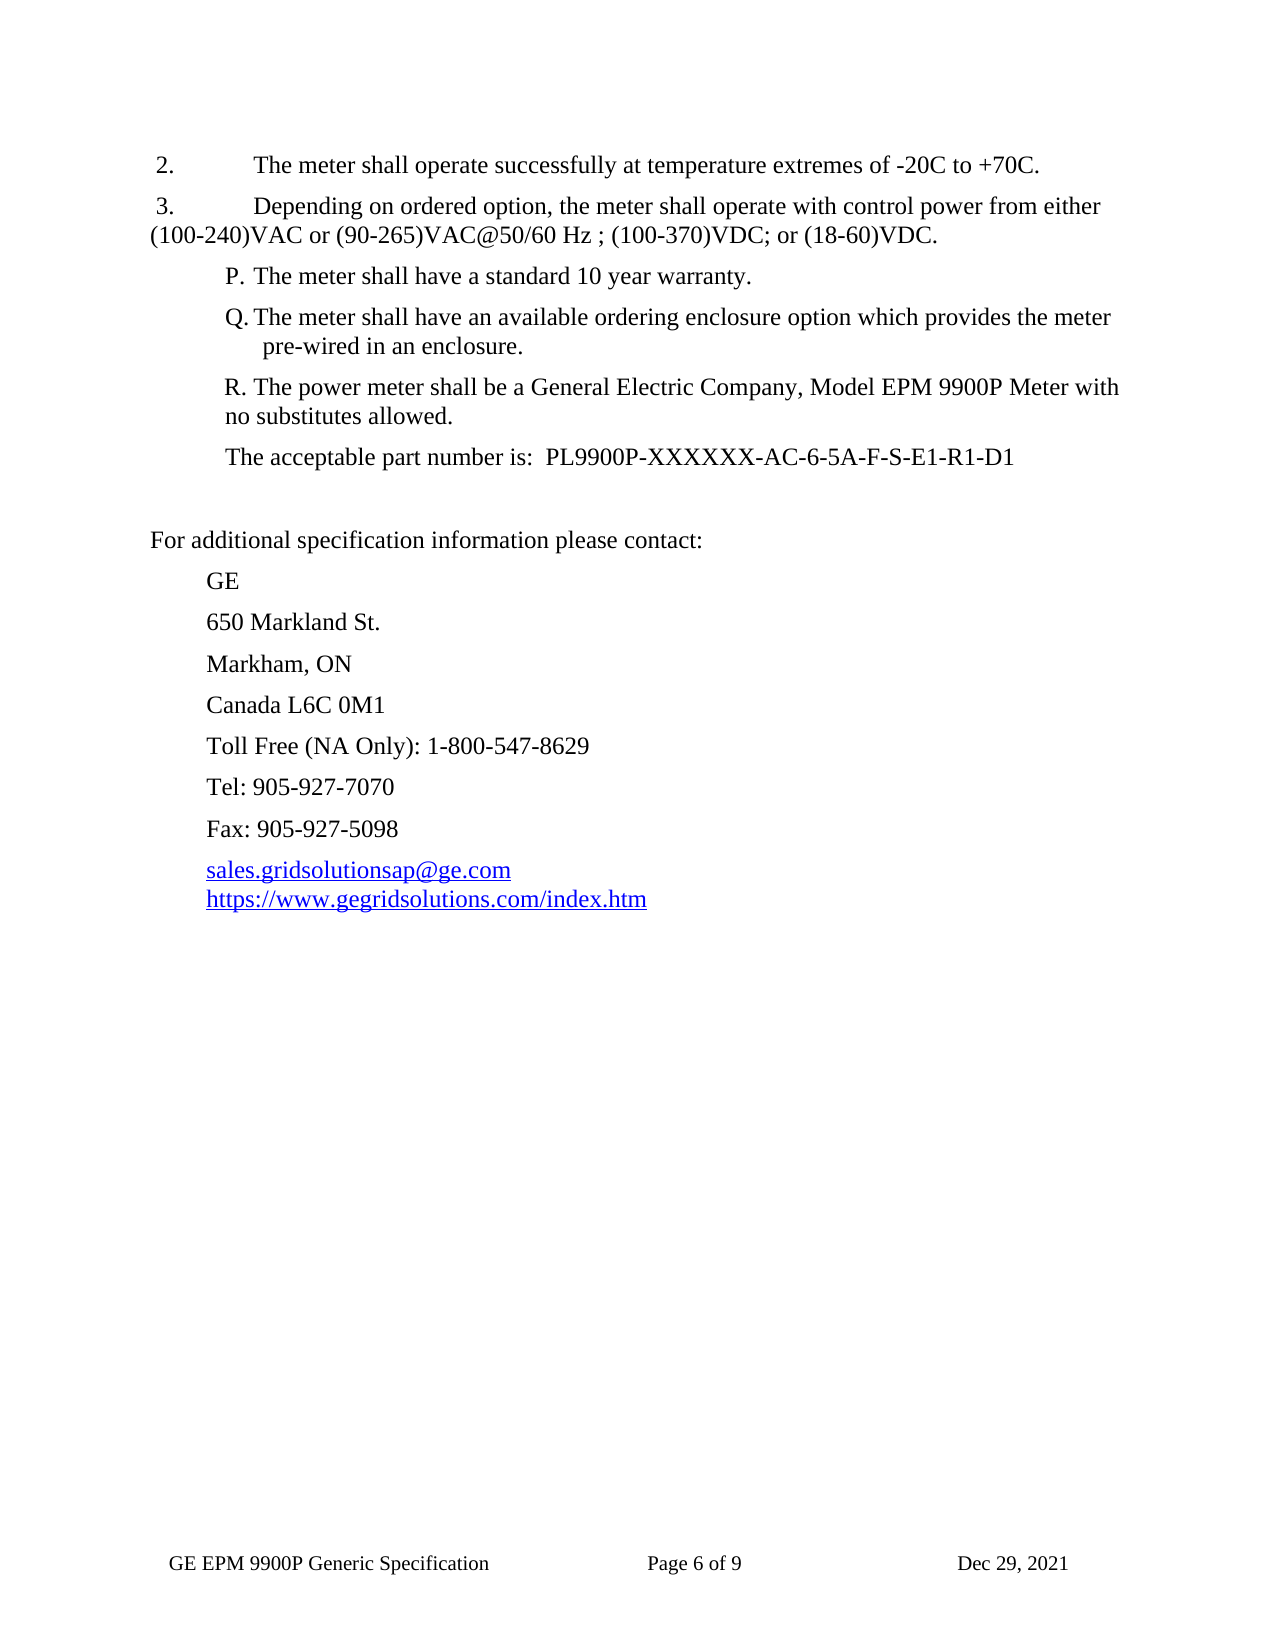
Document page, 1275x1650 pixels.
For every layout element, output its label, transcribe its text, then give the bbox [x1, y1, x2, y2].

list The meter shall operate successfully at temperature extremes of -20C to +70C. [150, 150, 1125, 179]
text Canada L6C 0M1 [206, 690, 1125, 719]
text For additional specification information please contact: [150, 525, 1125, 554]
text https://www.gegridsolutions.com/index.htm [206, 884, 1125, 912]
text Toll Free (NA Only): 1-800-547-8629 [206, 731, 1125, 760]
text The acceptable part number is: PL9900P-XXXXXX-AC-6-5A-F-S-E1-R1-D1 [225, 442, 1125, 471]
text Markham, ON [206, 649, 1125, 677]
list The meter shall have an available ordering enclosure option which provides the meter pre-wired in an enclosure. [225, 302, 1125, 360]
list The meter shall have a standard 10 year warranty. [225, 261, 1125, 290]
text sales.gridsolutionsap@ge.com [206, 855, 1125, 884]
text Tel: 905-927-7070 [206, 772, 1125, 801]
list Depending on ordered option, the meter shall operate with control power from either (100-240)VAC or (90-265)VAC@50/60 Hz ; (100-370)VDC; or (18-60)VDC. [150, 191, 1125, 249]
list The power meter shall be a General Electric Company, Model EPM 9900P Meter with no substitutes allowed. [224, 372, 1125, 430]
text 650 Markland St. [206, 607, 1125, 636]
text Fax: 905-927-5098 [187, 814, 1125, 842]
text GE [206, 566, 1125, 595]
